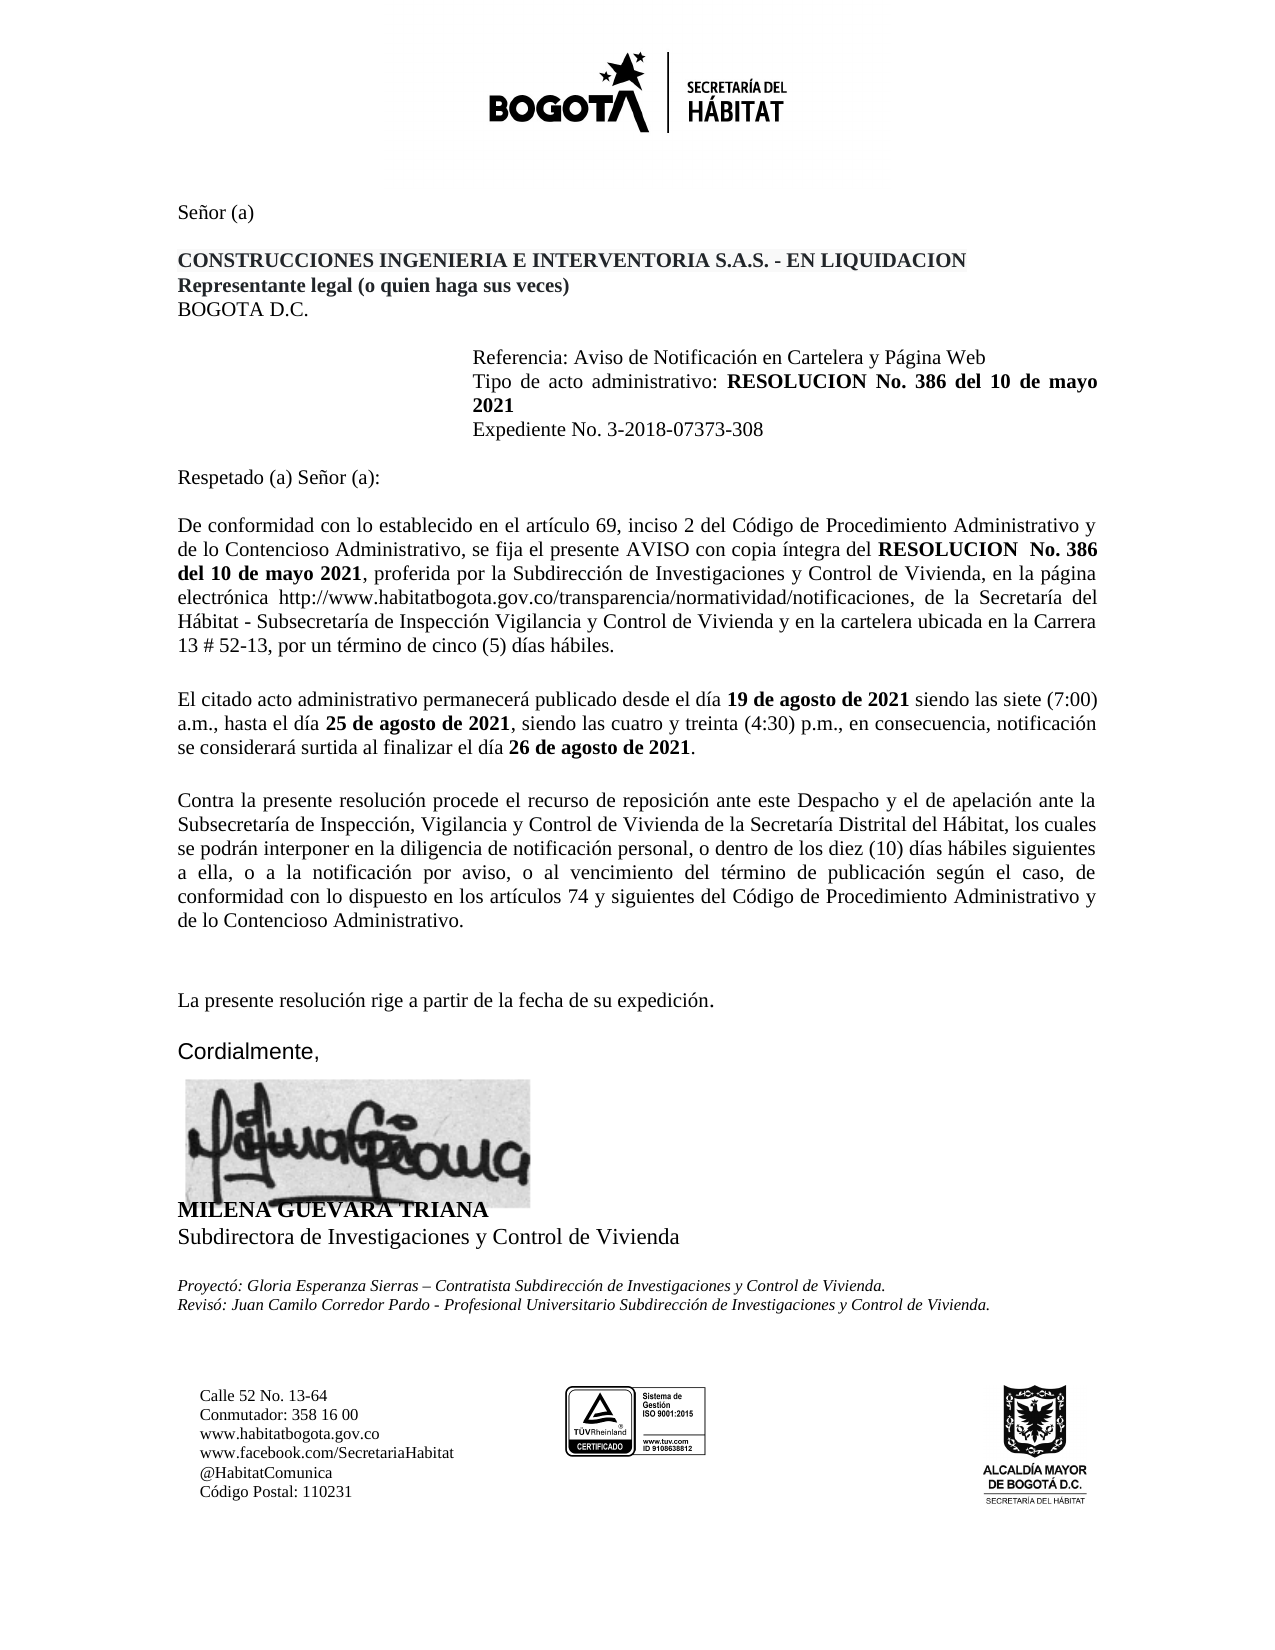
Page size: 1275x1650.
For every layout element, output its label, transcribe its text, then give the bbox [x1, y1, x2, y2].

text Respetado (a) Señor (a): [177, 465, 1098, 489]
text Tipo de acto administrativo: RESOLUCION No. 386 del 10 de mayo 2021 [472, 369, 1098, 417]
text Expediente No. 3-2018-07373-308 [472, 417, 1098, 441]
text CONSTRUCCIONES INGENIERIA E INTERVENTORIA S.A.S. - EN LIQUIDACION [177, 224, 1098, 272]
picture [983, 1385, 1087, 1504]
text Revisó: Juan Camilo Corredor Pardo - Profesional Universitario Subdirección de Investigaciones y Control de Vivienda. [177, 1295, 1098, 1314]
text Subdirectora de Investigaciones y Control de Vivienda [177, 1223, 1098, 1249]
text De conformidad con lo establecido en el artículo 69, inciso 2 del Código de Procedimiento Administrativo y de lo Contencioso Administrativo, se fija el presente AVISO con copia íntegra del RESOLUCION No. 386 del 10 de mayo 2021, proferida por la Subdirección de Investigaciones y Control de Vivienda, en la página electrónica http://www.habitatbogota.gov.co/transparencia/normatividad/notificaciones, de la Secretaría del Hábitat - Subsecretaría de Inspección Vigilancia y Control de Vivienda y en la cartelera ubicada en la Carrera 13 # 52-13, por un término de cinco (5) días hábiles. [177, 513, 1098, 657]
text Proyectó: Gloria Esperanza Sierras – Contratista Subdirección de Investigaciones y Control de Vivienda. [177, 1276, 1098, 1295]
text Representante legal (o quien haga sus veces) [177, 272, 1098, 297]
picture [170, 1053, 543, 1213]
picture [384, 0, 892, 189]
text Contra la presente resolución procede el recurso de reposición ante este Despacho y el de apelación ante la Subsecretaría de Inspección, Vigilancia y Control de Vivienda de la Secretaría Distrital del Hábitat, los cuales se podrán interponer en la diligencia de notificación personal, o dentro de los diez (10) días hábiles siguientes a ella, o a la notificación por aviso, o al vencimiento del término de publicación según el caso, de conformidad con lo dispuesto en los artículos 74 y siguientes del Código de Procedimiento Administrativo y de lo Contencioso Administrativo. [177, 788, 1098, 932]
text MILENA GUEVARA TRIANA [177, 1196, 1098, 1223]
text Señor (a) [177, 200, 1098, 224]
text Referencia: Aviso de Notificación en Cartelera y Página Web [472, 345, 1098, 369]
text La presente resolución rige a partir de la fecha de su expedición. [177, 986, 1148, 1012]
text BOGOTA D.C. [177, 297, 1098, 321]
text Cordialmente, [177, 1038, 1148, 1065]
picture [564, 1385, 707, 1457]
text El citado acto administrativo permanecerá publicado desde el día 19 de agosto de 2021 siendo las siete (7:00) a.m., hasta el día 25 de agosto de 2021, siendo las cuatro y treinta (4:30) p.m., en consecuencia, notificación se considerará surtida al finalizar el día 26 de agosto de 2021. [177, 687, 1098, 759]
